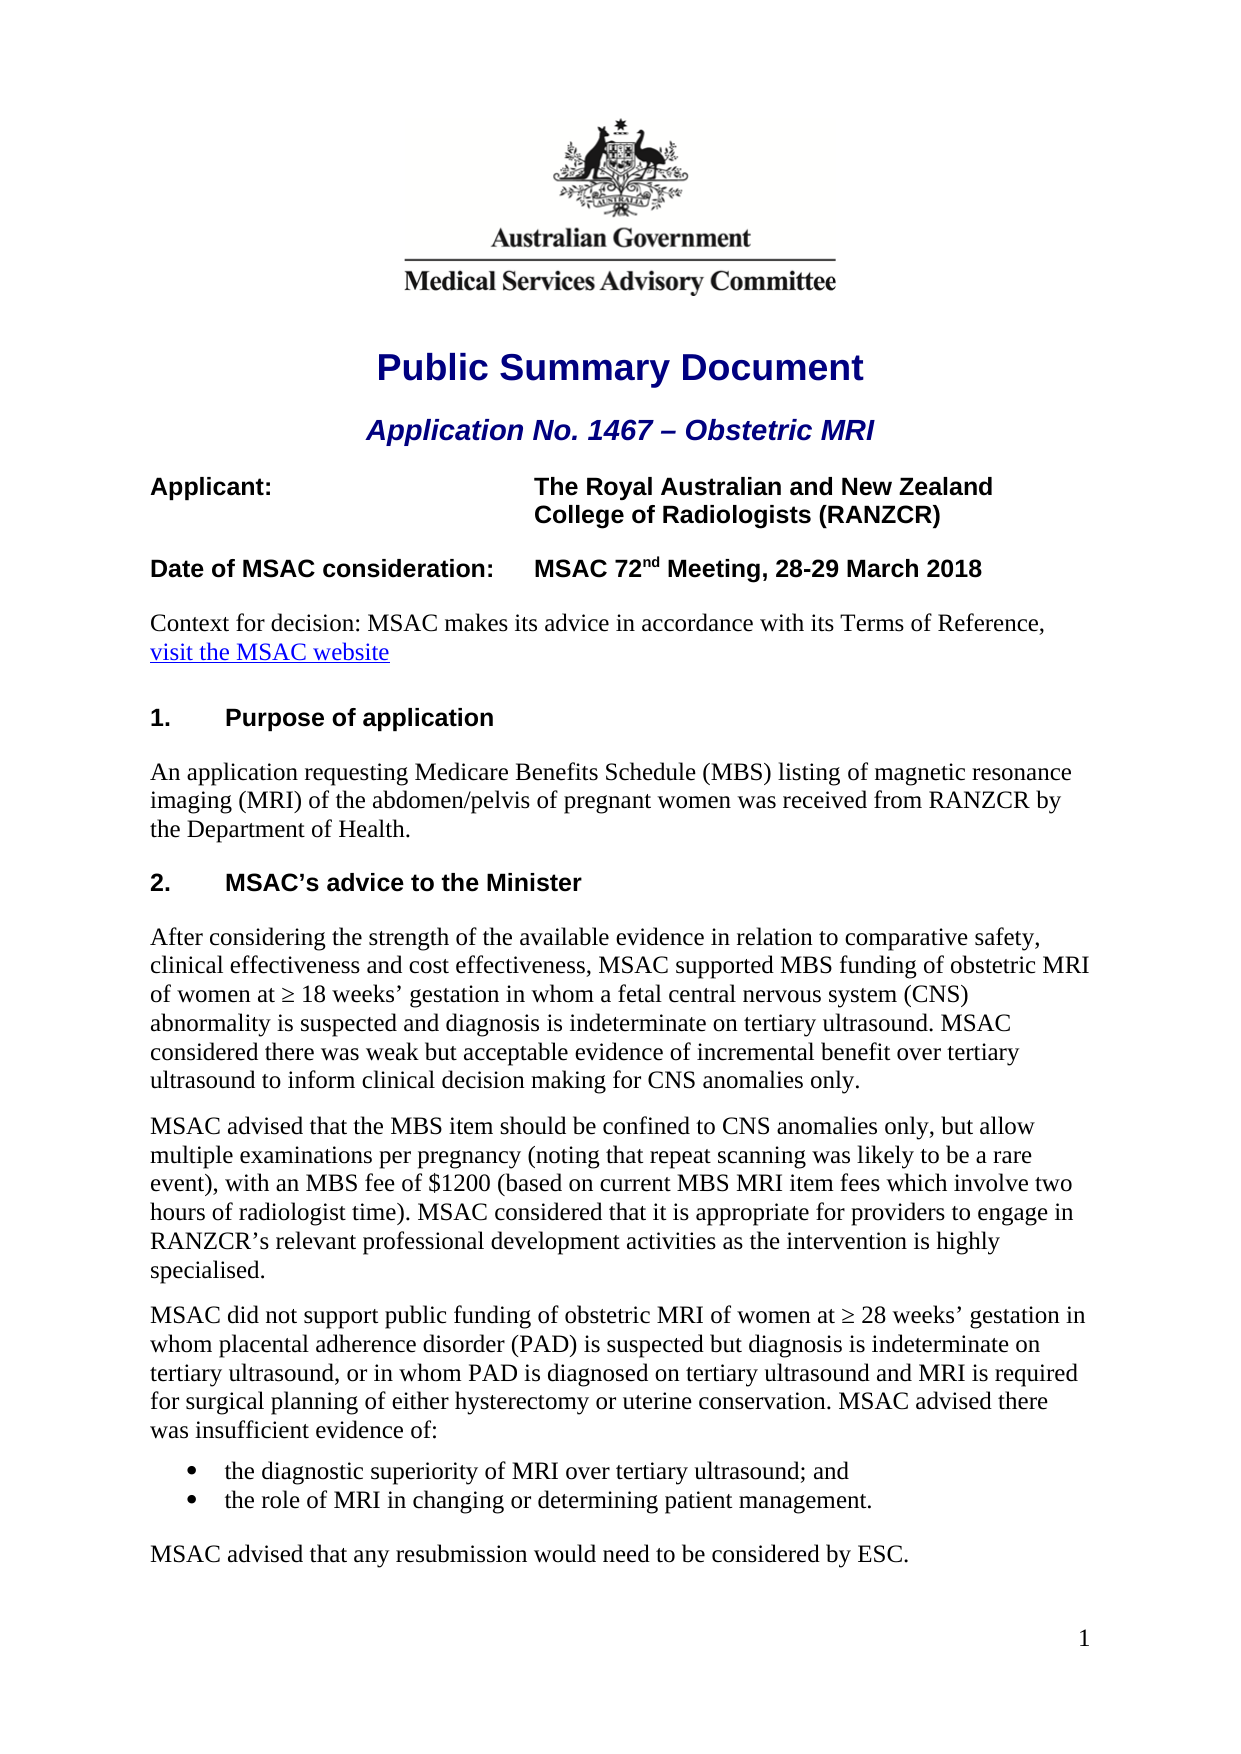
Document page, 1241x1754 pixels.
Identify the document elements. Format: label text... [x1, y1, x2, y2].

text An application requesting Medicare Benefits Schedule (MBS) listing of magnetic resonance imaging (MRI) of the abdomen/pelvis of pregnant women was received from RANZCR by the Department of Health. [150, 757, 1090, 843]
text Context for decision: MSAC makes its advice in accordance with its Terms of Reference, visit the MSAC website [150, 608, 1090, 666]
text MSAC did not support public funding of obstetric MRI of women at ≥ 28 weeks’ gestation in whom placental adherence disorder (PAD) is suspected but diagnosis is indeterminate on tertiary ultrasound, or in whom PAD is diagnosed on tertiary ultrasound and MRI is required for surgical planning of either hysterectomy or uterine conservation. MSAC advised there was insufficient evidence of: [150, 1300, 1090, 1444]
list the role of MRI in changing or determining patient management. [187, 1485, 1090, 1514]
text Applicant: The Royal Australian and New Zealand College of Radiologists (RANZCR) [150, 472, 1090, 529]
text MSAC advised that any resubmission would need to be considered by ESC. [150, 1539, 1090, 1568]
text Date of MSAC consideration: MSAC 72nd Meeting, 28-29 March 2018 [150, 554, 1090, 583]
list the diagnostic superiority of MRI over tertiary ultrasound; and [187, 1456, 1090, 1485]
picture [404, 118, 836, 296]
text MSAC advised that the MBS item should be confined to CNS anomalies only, but allow multiple examinations per pregnancy (noting that repeat scanning was likely to be a rare event), with an MBS fee of $1200 (based on current MBS MRI item fees which involve two hours of radiologist time). MSAC considered that it is appropriate for providers to engage in RANZCR’s relevant professional development activities as the intervention is highly specialised. [150, 1111, 1090, 1283]
title Public Summary Document [150, 345, 1090, 388]
subtitle MSAC’s advice to the Minister [150, 868, 1090, 897]
text After considering the strength of the available evidence in relation to comparative safety, clinical effectiveness and cost effectiveness, MSAC supported MBS funding of obstetric MRI of women at ≥ 18 weeks’ gestation in whom a fetal central nervous system (CNS) abnormality is suspected and diagnosis is indeterminate on tertiary ultrasound. MSAC considered there was weak but acceptable evidence of incremental benefit over tertiary ultrasound to inform clinical decision making for CNS anomalies only. [150, 922, 1090, 1094]
subtitle Purpose of application [150, 703, 1090, 732]
subtitle Application No. 1467 – Obstetric MRI [150, 413, 1090, 447]
